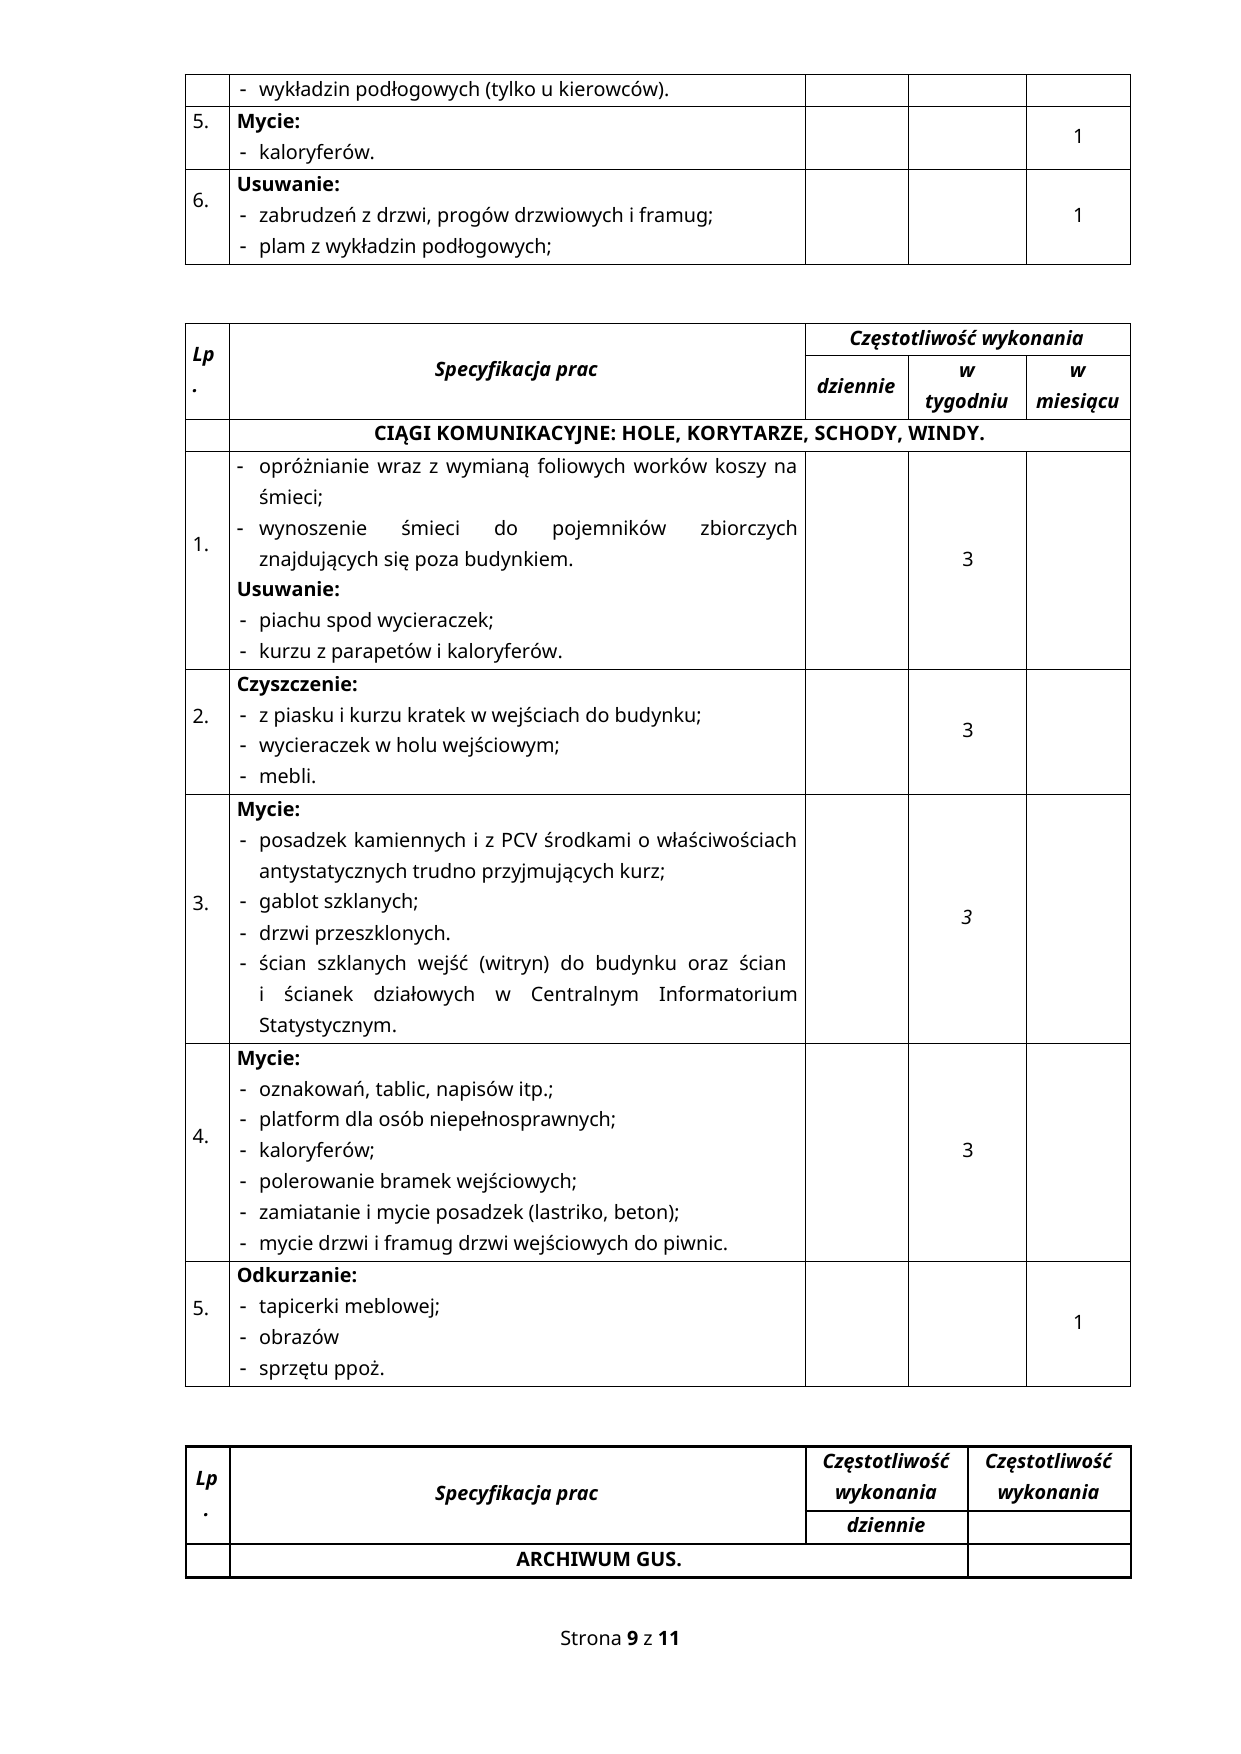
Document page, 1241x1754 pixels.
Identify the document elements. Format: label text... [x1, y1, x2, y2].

table_cell w miesiącu [1027, 356, 1130, 419]
table_cell CIĄGI KOMUNIKACYJNE: HOLE, KORYTARZE, SCHODY, WINDY. [230, 420, 1130, 451]
table_cell Usuwanie: zabrudzeń z drzwi, progów drzwiowych i framug; plam z wykładzin podłogowych; [230, 170, 805, 263]
table_cell [806, 795, 908, 1043]
table_cell Mycie: kaloryferów. [230, 107, 805, 169]
table_cell [1027, 75, 1130, 106]
table_cell Odkurzanie: tapicerki meblowej; obrazów sprzętu ppoż. [230, 1262, 805, 1386]
table_cell 1 [1027, 170, 1130, 263]
table_cell [1027, 670, 1130, 794]
table_cell 1 [1027, 1262, 1130, 1386]
table_cell [187, 1545, 229, 1576]
table_cell [186, 1262, 229, 1386]
table_cell Mycie: posadzek kamiennych i z PCV środkami o właściwościach antystatycznych trudno przyjmujących kurz; gablot szklanych; drzwi przeszklonych. ścian szklanych wejść (witryn) do budynku oraz ścian i ścianek działowych w Centralnym Informatorium Statystycznym. [230, 795, 805, 1043]
table_cell [1027, 452, 1130, 669]
table_cell [806, 170, 908, 263]
table_cell [806, 1262, 908, 1386]
table_cell [1027, 795, 1130, 1043]
table_header Częstotliwość wykonania [807, 1448, 967, 1510]
table_cell Czyszczenie: z piasku i kurzu kratek w wejściach do budynku; wycieraczek w holu wejściowym; mebli. [230, 670, 805, 794]
table_cell [806, 452, 908, 669]
table_cell [186, 452, 229, 669]
table_cell [909, 170, 1026, 263]
table_header Lp. [187, 1448, 229, 1543]
table_cell [186, 107, 229, 169]
table_cell 3 [909, 670, 1026, 794]
table_cell 3 [909, 1044, 1026, 1261]
table_cell 3 [909, 452, 1026, 669]
table_cell [186, 170, 229, 263]
table_cell 3 [909, 795, 1026, 1043]
table_cell [909, 107, 1026, 169]
table_cell [969, 1545, 1130, 1576]
table_cell [806, 75, 908, 106]
table_header Specyfikacja prac [230, 324, 805, 419]
table_header Częstotliwość wykonania [969, 1448, 1130, 1510]
table_cell [806, 107, 908, 169]
table_cell dziennie [807, 1512, 967, 1543]
table_header Lp. [186, 324, 229, 419]
table_cell dziennie [806, 356, 908, 419]
table_cell [969, 1512, 1130, 1543]
table_cell opróżnianie wraz z wymianą foliowych worków koszy na śmieci; wynoszenie śmieci do pojemników zbiorczych znajdujących się poza budynkiem. Usuwanie: piachu spod wycieraczek; kurzu z parapetów i kaloryferów. [230, 452, 805, 669]
table_cell Mycie: oznakowań, tablic, napisów itp.; platform dla osób niepełnosprawnych; kaloryferów; polerowanie bramek wejściowych; zamiatanie i mycie posadzek (lastriko, beton); mycie drzwi i framug drzwi wejściowych do piwnic. [230, 1044, 805, 1261]
table_cell 3 [909, 75, 1026, 106]
table_cell 1 [1027, 107, 1130, 169]
table_cell [186, 795, 229, 1043]
table_cell [1027, 1044, 1130, 1261]
table_cell w tygodniu [909, 356, 1026, 419]
table_cell [806, 1044, 908, 1261]
table_cell ARCHIWUM GUS. [231, 1545, 967, 1576]
table_cell [186, 420, 229, 451]
table_cell [186, 1044, 229, 1261]
table_cell [806, 670, 908, 794]
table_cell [230, 75, 805, 106]
table_header Specyfikacja prac [231, 1448, 805, 1543]
table_header Częstotliwość wykonania [806, 324, 1130, 355]
table_cell [186, 75, 229, 106]
table_cell [909, 1262, 1026, 1386]
table_cell [186, 670, 229, 794]
